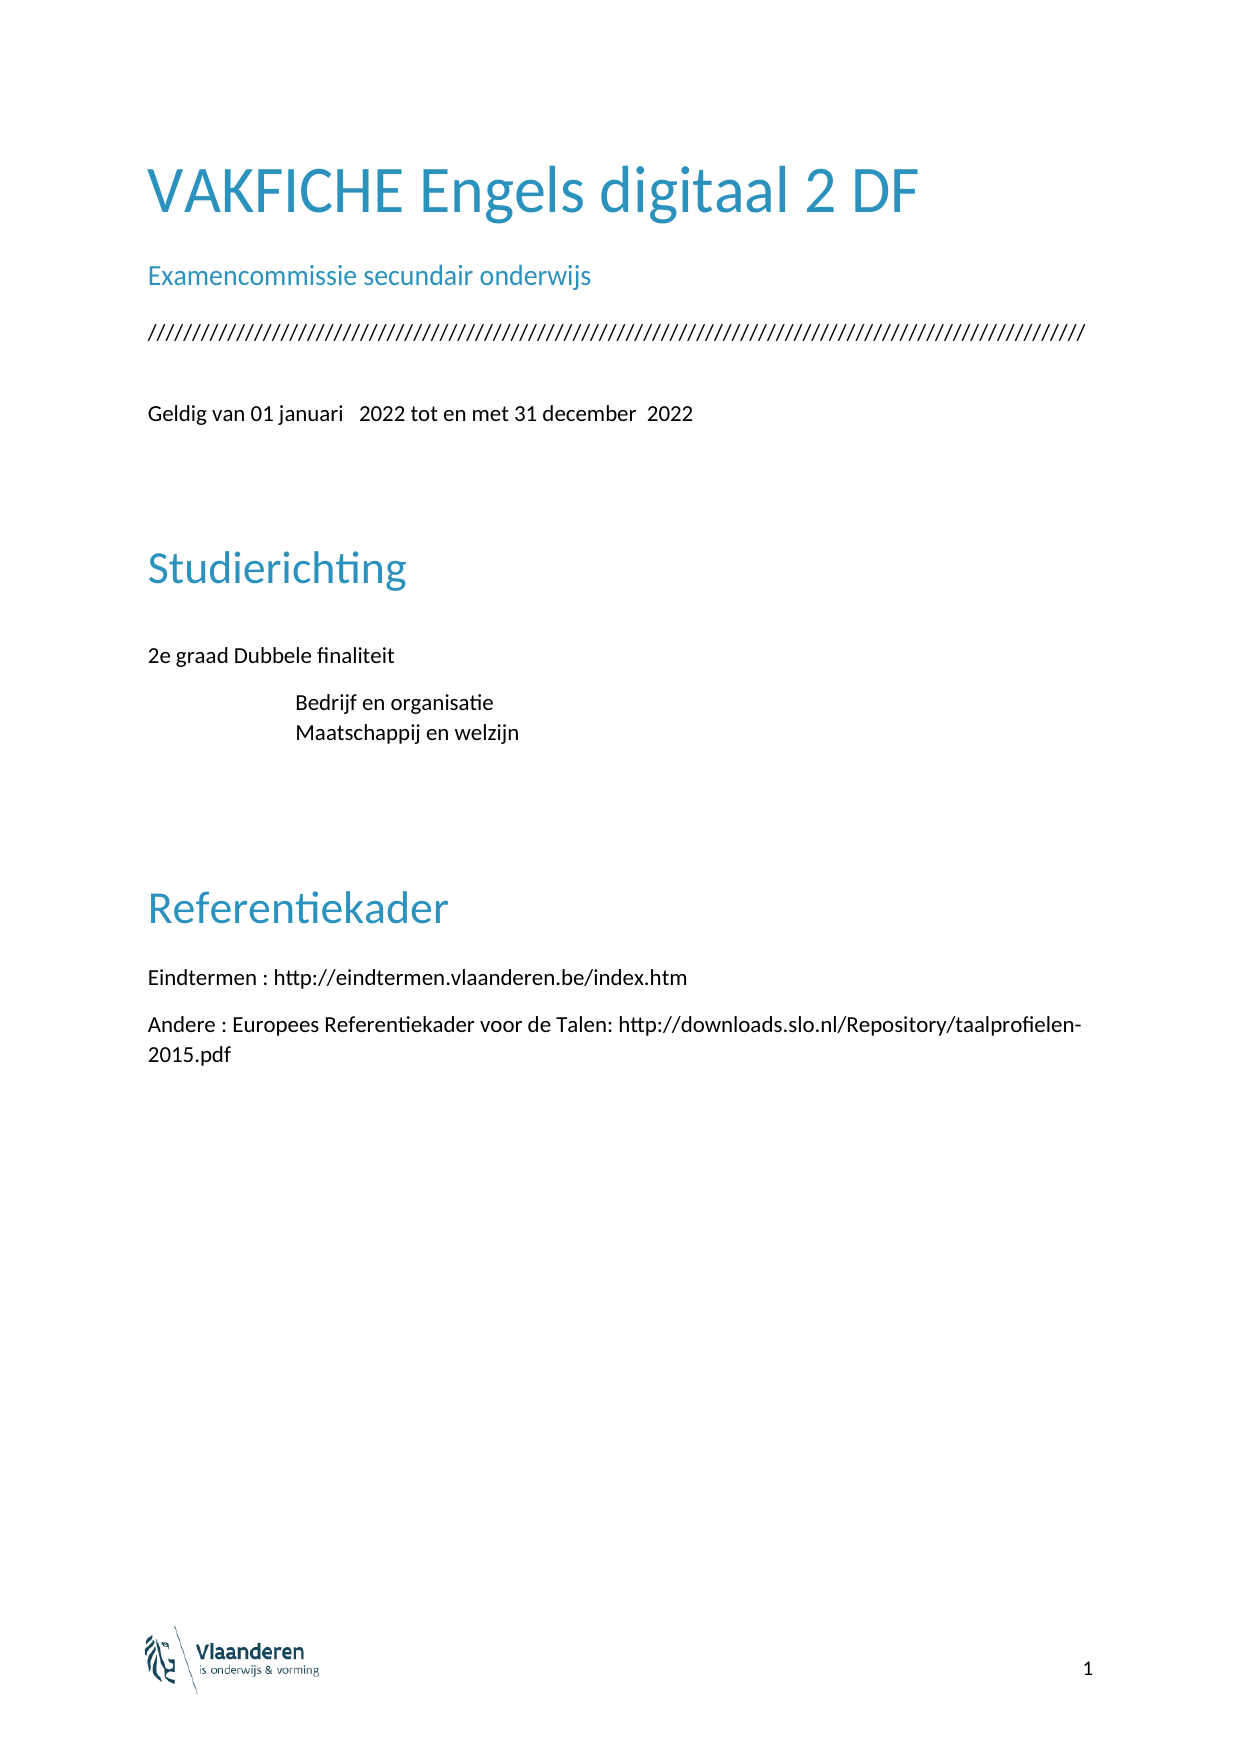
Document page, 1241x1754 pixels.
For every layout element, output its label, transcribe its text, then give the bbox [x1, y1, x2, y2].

text Eindtermen : http://eindtermen.vlaanderen.be/index.htm [148, 963, 1093, 991]
list Bedrijf en organisatie [221, 688, 1093, 716]
list Maatschappij en welzijn [221, 718, 1093, 746]
text Examencommissie secundair onderwijs [148, 257, 1093, 293]
picture [144, 1626, 327, 1694]
text Andere : Europees Referentiekader voor de Talen: http://downloads.slo.nl/Repository/taalprofielen-2015.pdf [148, 1010, 1093, 1068]
text ////////////////////////////////////////////////////////////////////////////////////////////////////////// [148, 318, 1093, 346]
text VAKFICHE Engels digitaal 2 DF [148, 148, 1093, 229]
text Geldig van 01 januari 2022 tot en met 31 december 2022 [148, 399, 1093, 427]
text 2e graad Dubbele finaliteit [148, 641, 1093, 669]
text Studierichting [148, 538, 1093, 594]
text Referentiekader [148, 879, 1093, 935]
